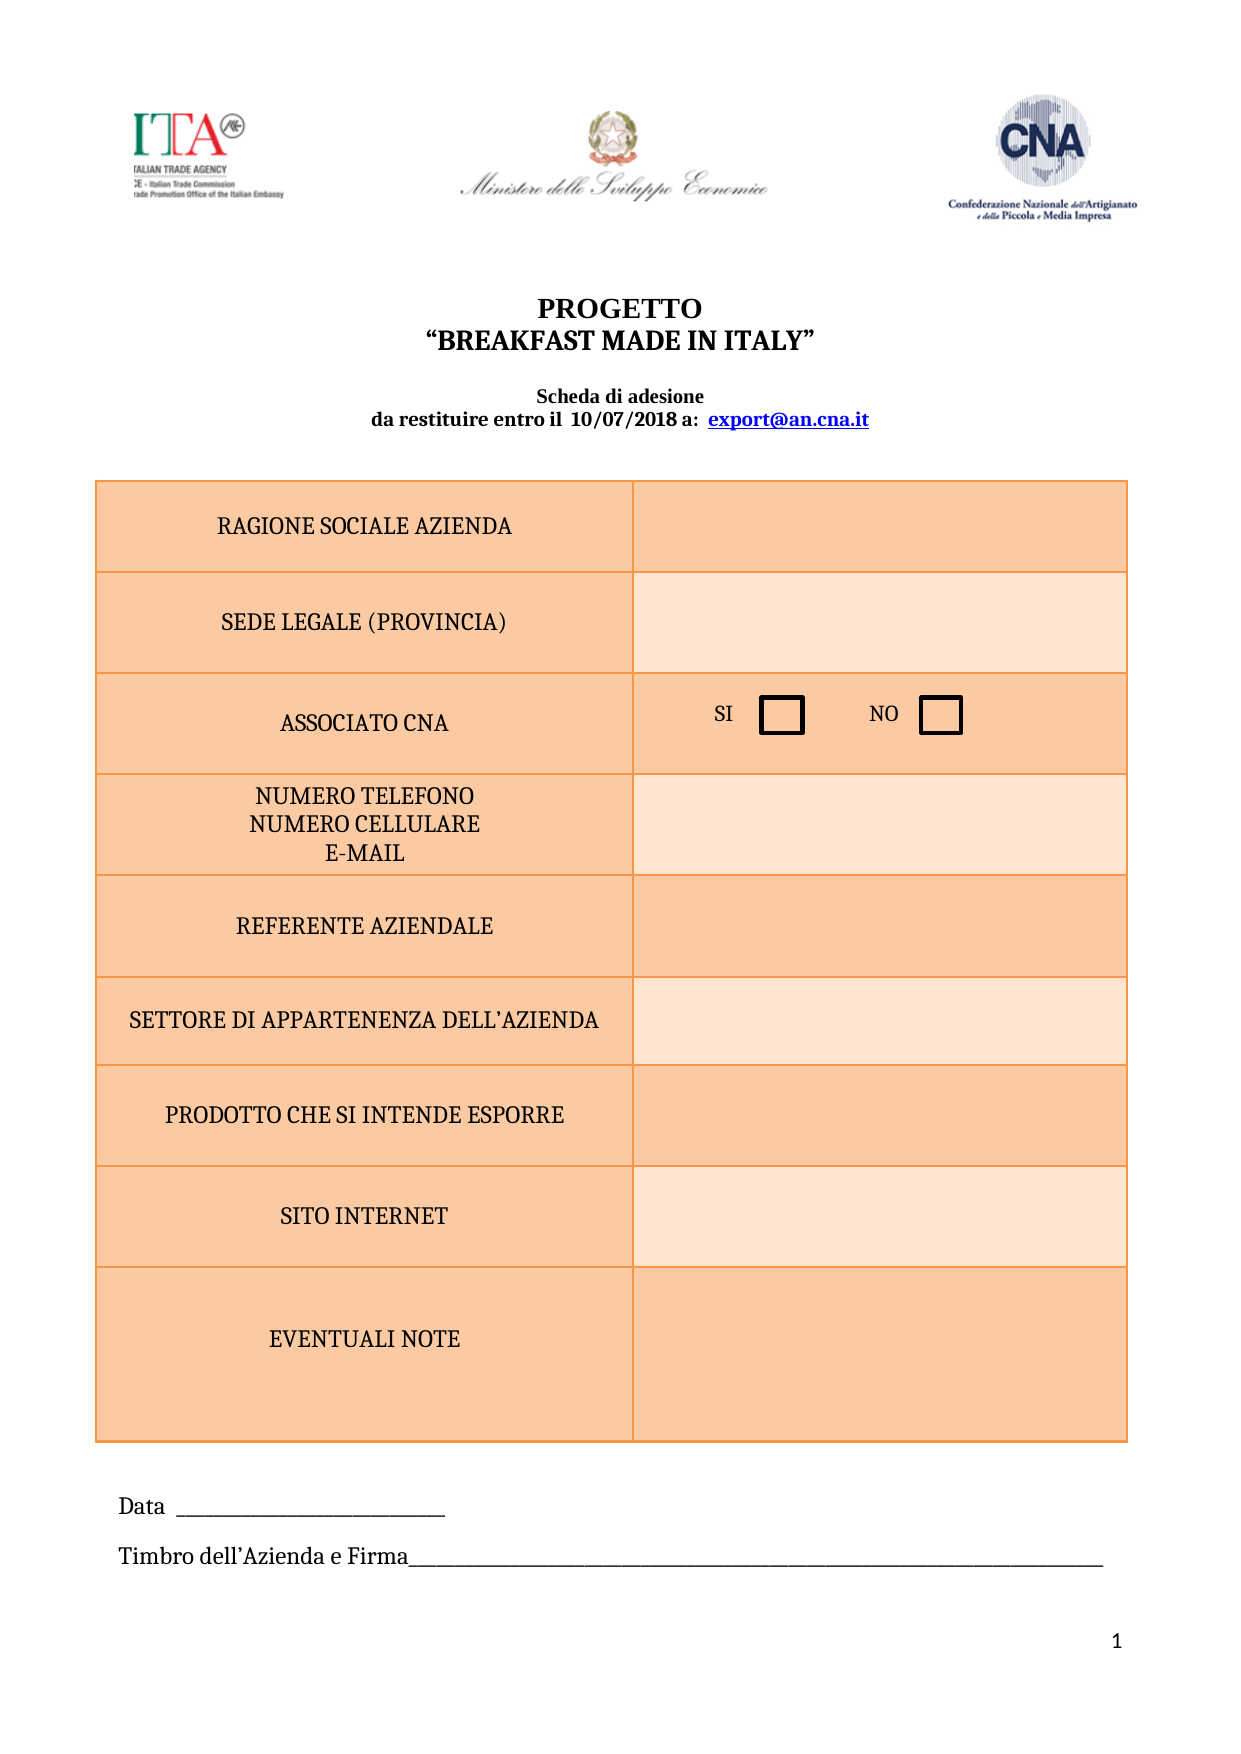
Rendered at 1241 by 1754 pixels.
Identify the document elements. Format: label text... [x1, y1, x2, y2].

picture [943, 92, 1141, 227]
table_cell SEDE LEGALE (PROVINCIA) [97, 573, 632, 672]
table_header [634, 482, 1126, 571]
subtitle PROGETTO [118, 291, 1122, 324]
text Timbro dell’Azienda e Firma___________________________________________________________________________ [118, 1542, 1122, 1570]
table_cell REFERENTE AZIENDALE [97, 876, 632, 976]
table_cell [634, 1066, 1126, 1165]
table_cell [634, 978, 1126, 1064]
table_cell NUMERO TELEFONO NUMERO CELLULARE E-MAIL [97, 775, 632, 874]
picture [134, 111, 807, 244]
table_header RAGIONE SOCIALE AZIENDA [97, 482, 632, 571]
table_cell PRODOTTO CHE SI INTENDE ESPORRE [97, 1066, 632, 1165]
subtitle Scheda di adesione [118, 384, 1122, 408]
text “BREAKFAST MADE IN ITALY” [118, 324, 1122, 358]
table_cell EVENTUALI NOTE [97, 1268, 632, 1440]
table_cell SITO INTERNET [97, 1167, 632, 1266]
table_cell [634, 1167, 1126, 1266]
table_cell SI NO [634, 674, 1126, 773]
text Data _____________________________ [118, 1492, 1122, 1521]
table_cell [634, 876, 1126, 976]
table_cell [634, 1268, 1126, 1440]
table_cell SETTORE DI APPARTENENZA DELL’AZIENDA [97, 978, 632, 1064]
table_cell ASSOCIATO CNA [97, 674, 632, 773]
table_cell [634, 775, 1126, 874]
table_cell [634, 573, 1126, 672]
title da restituire entro il 10/07/2018 a: export@an.cna.it [118, 408, 1122, 432]
